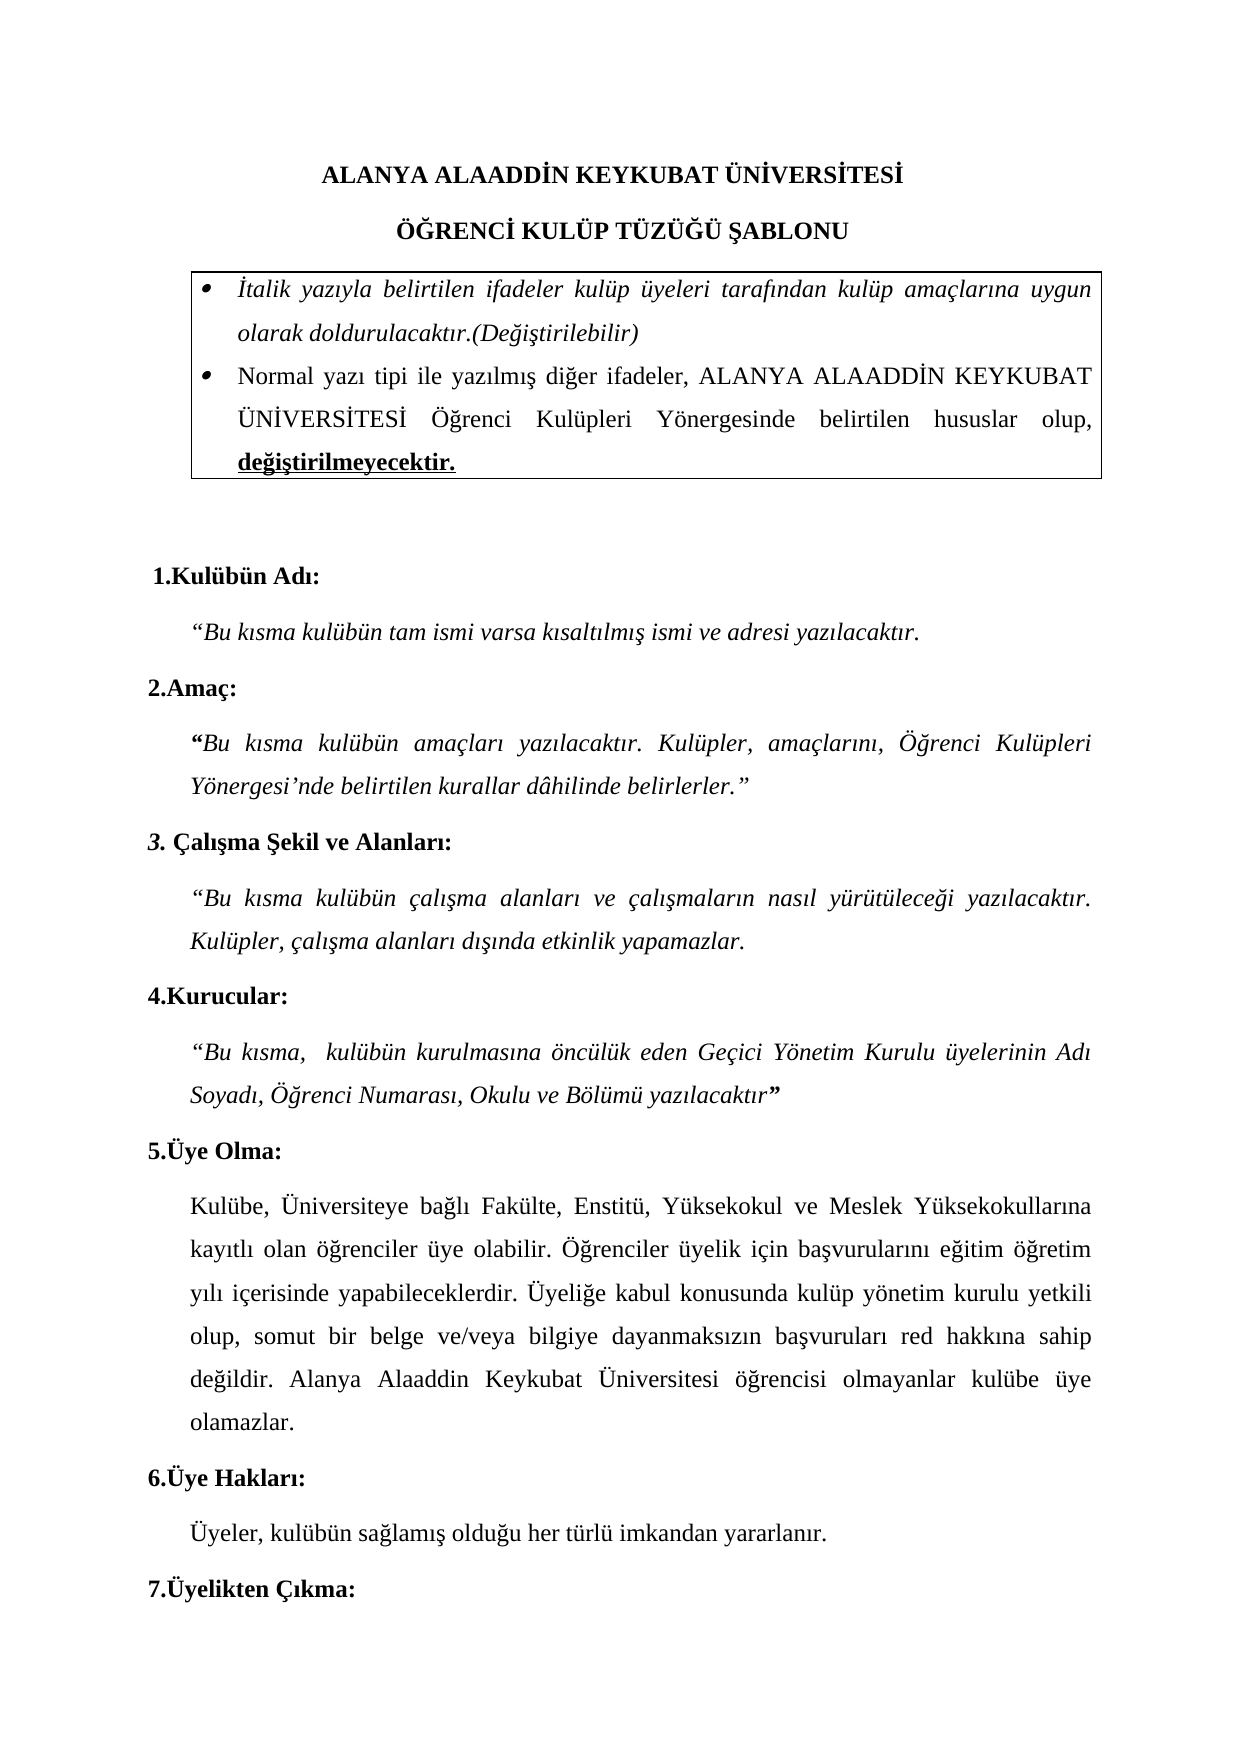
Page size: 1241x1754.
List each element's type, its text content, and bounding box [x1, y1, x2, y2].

list Normal yazı tipi ile yazılmış diğer ifadeler, ALANYA ALAADDİN KEYKUBAT ÜNİVERSİTESİ Öğrenci Kulüpleri Yönergesinde belirtilen hususlar olup, değiştirilmeyecektir. [192, 358, 1101, 478]
text “Bu kısma, kulübün kurulmasına öncülük eden Geçici Yönetim Kurulu üyelerinin Adı Soyadı, Öğrenci Numarası, Okulu ve Bölümü yazılacaktır” [190, 1037, 1093, 1109]
text “Bu kısma kulübün çalışma alanları ve çalışmaların nasıl yürütüleceği yazılacaktır. Kulüpler, çalışma alanları dışında etkinlik yapamazlar. [190, 883, 1093, 954]
text 7.Üyelikten Çıkma: [148, 1574, 1093, 1603]
text 1.Kulübün Adı: [152, 561, 1093, 590]
text 2.Amaç: [148, 673, 1093, 701]
text 5.Üye Olma: [148, 1136, 1093, 1164]
text “Bu kısma kulübün tam ismi varsa kısaltılmış ismi ve adresi yazılacaktır. [189, 617, 1093, 646]
text 4.Kurucular: [148, 981, 1093, 1010]
list Kulübe, Üniversiteye bağlı Fakülte, Enstitü, Yüksekokul ve Meslek Yüksekokullarına kayıtlı olan öğrenciler üye olabilir. Öğrenciler üyelik için başvurularını eğitim öğretim yılı içerisinde yapabileceklerdir. Üyeliğe kabul konusunda kulüp yönetim kurulu yetkili olup, somut bir belge ve/veya bilgiye dayanmaksızın başvuruları red hakkına sahip değildir. Alanya Alaaddin Keykubat Üniversitesi öğrencisi olmayanlar kulübe üye olamazlar. [190, 1191, 1093, 1436]
text 3. Çalışma Şekil ve Alanları: [148, 827, 1093, 856]
list Üyeler, kulübün sağlamış olduğu her türlü imkandan yararlanır. [189, 1518, 1093, 1547]
text ALANYA ALAADDİN KEYKUBAT ÜNİVERSİTESİ [133, 160, 1093, 189]
text “Bu kısma kulübün amaçları yazılacaktır. Kulüpler, amaçlarını, Öğrenci Kulüpleri Yönergesi’nde belirtilen kurallar dâhilinde belirlerler.” [190, 728, 1093, 800]
list İtalik yazıyla belirtilen ifadeler kulüp üyeleri tarafından kulüp amaçlarına uygun olarak doldurulacaktır.(Değiştirilebilir) [192, 273, 1101, 346]
text ÖĞRENCİ KULÜP TÜZÜĞÜ ŞABLONU [189, 216, 1093, 244]
text 6.Üye Hakları: [148, 1463, 1093, 1492]
